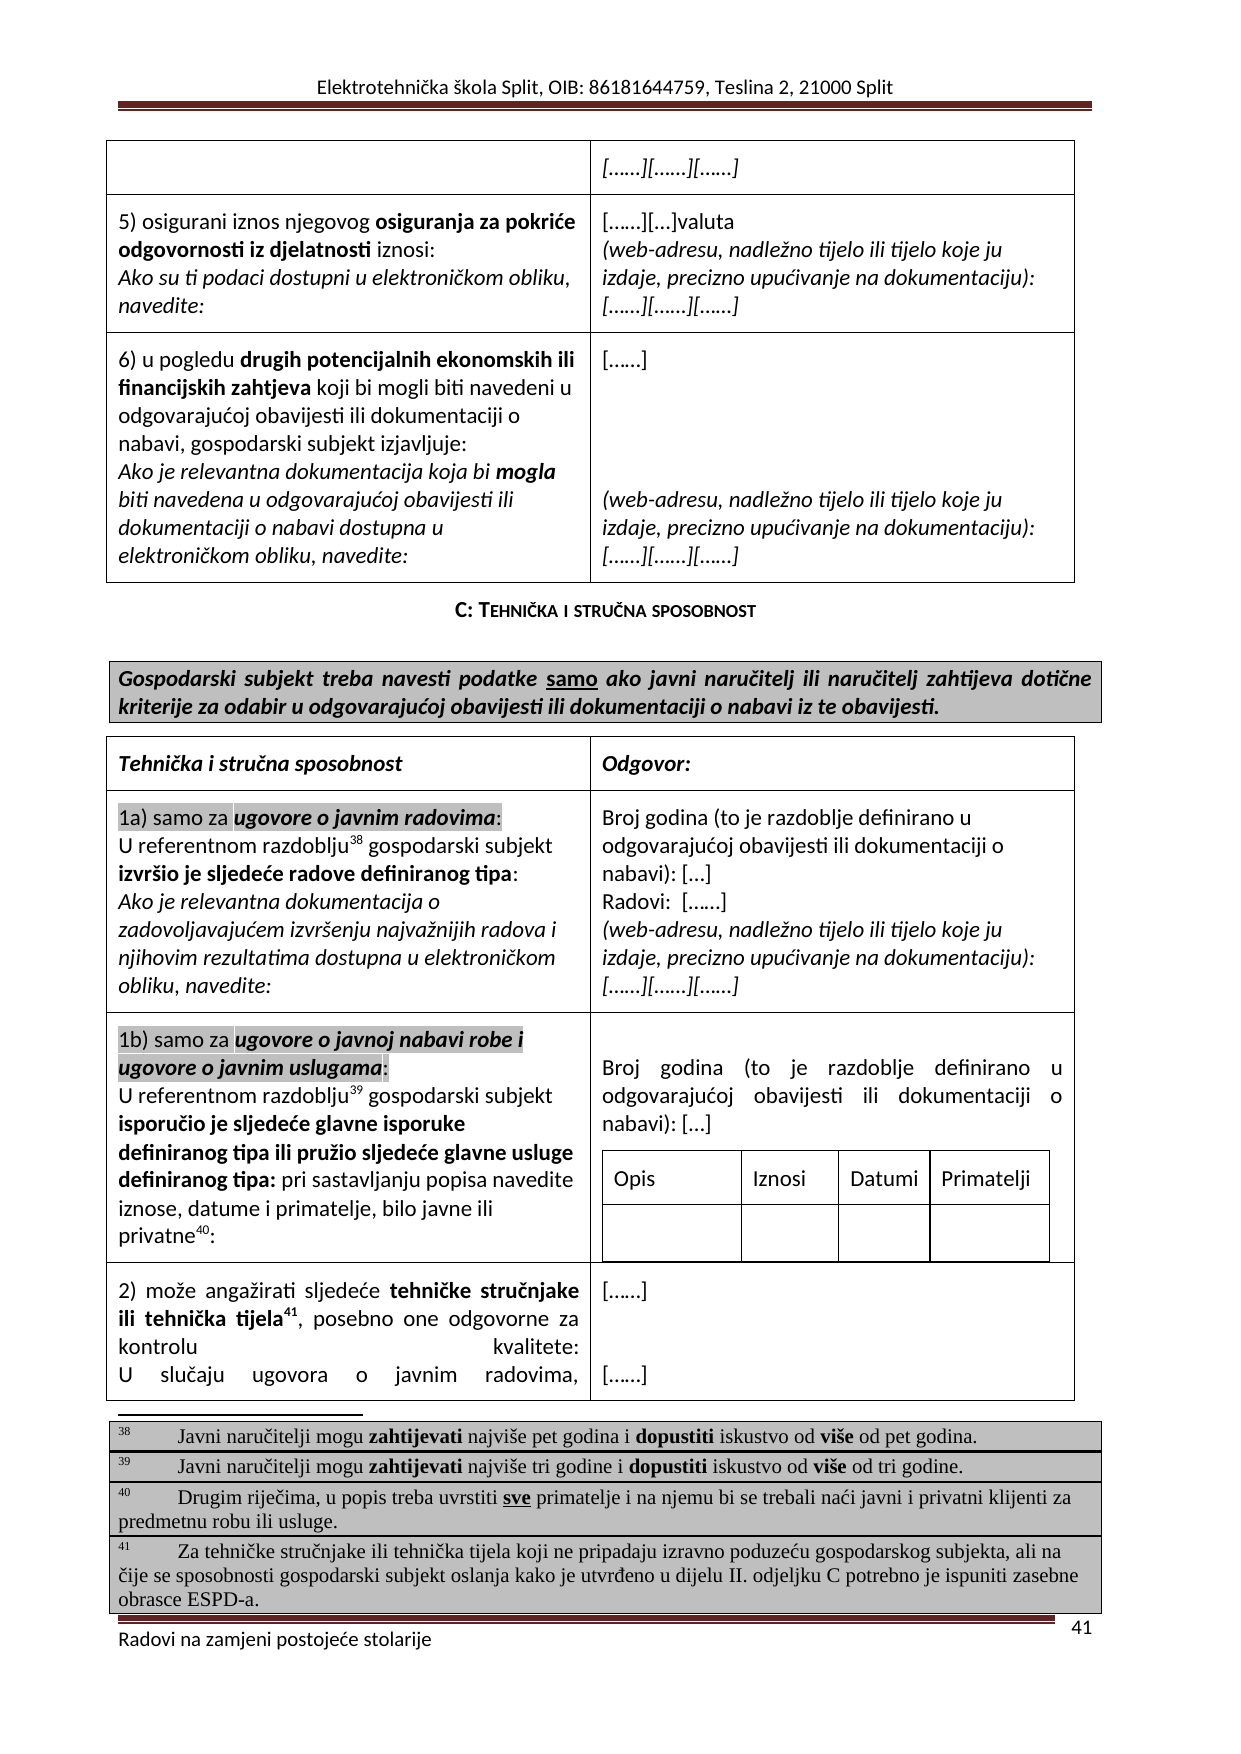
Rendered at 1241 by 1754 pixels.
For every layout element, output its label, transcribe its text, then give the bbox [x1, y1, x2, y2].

table_cell 6) u pogledu drugih potencijalnih ekonomskih ili financijskih zahtjeva koji bi mogli biti navedeni u odgovarajućoj obavijesti ili dokumentaciji o nabavi, gospodarski subjekt izjavljuje: Ako je relevantna dokumentacija koja bi mogla biti navedena u odgovarajućoj obavijesti ili dokumentaciji o nabavi dostupna u elektroničkom obliku, navedite: [107, 333, 590, 582]
table_header Odgovor: [591, 737, 1074, 790]
table_cell Broj godina (to je razdoblje definirano u odgovarajućoj obavijesti ili dokumentaciji o nabavi): […] Radovi: [……] (web-adresu, nadležno tijelo ili tijelo koje ju izdaje, precizno upućivanje na dokumentaciju): [……][……][……] [591, 791, 1074, 1012]
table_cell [591, 141, 1074, 193]
table_cell Broj godina (to je razdoblje definirano u odgovarajućoj obavijesti ili dokumentaciji o nabavi): […] [591, 1013, 1074, 1262]
table_cell [……][…]valuta (web-adresu, nadležno tijelo ili tijelo koje ju izdaje, precizno upućivanje na dokumentaciju): [……][……][……] [591, 195, 1074, 332]
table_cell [107, 141, 590, 193]
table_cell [107, 1263, 590, 1400]
table_cell 1a) samo za ugovore o javnim radovima: U referentnom razdoblju gospodarski subjekt izvršio je sljedeće radove definiranog tipa: Ako je relevantna dokumentacija o zadovoljavajućem izvršenju najvažnijih radova i njihovim rezultatima dostupna u elektroničkom obliku, navedite: [107, 791, 590, 1012]
table_cell [……] [……] [591, 1263, 1074, 1400]
text C: Tehnička i stručna sposobnost [118, 595, 1092, 623]
text Gospodarski subjekt treba navesti podatke samo ako javni naručitelj ili naručitelj zahtijeva dotične kriterije za odabir u odgovarajućoj obavijesti ili dokumentaciji o nabavi iz te obavijesti. [110, 662, 1101, 722]
table_cell 5) osigurani iznos njegovog osiguranja za pokriće odgovornosti iz djelatnosti iznosi: Ako su ti podaci dostupni u elektroničkom obliku, navedite: [107, 195, 590, 332]
table_cell [……] (web-adresu, nadležno tijelo ili tijelo koje ju izdaje, precizno upućivanje na dokumentaciju): [……][……][……] [591, 333, 1074, 582]
table_header Tehnička i stručna sposobnost [107, 737, 590, 790]
table_cell 1b) samo za ugovore o javnoj nabavi robe i ugovore o javnim uslugama: U referentnom razdoblju gospodarski subjekt isporučio je sljedeće glavne isporuke definiranog tipa ili pružio sljedeće glavne usluge definiranog tipa: pri sastavljanju popisa navedite iznose, datume i primatelje, bilo javne ili privatne: [107, 1013, 590, 1262]
